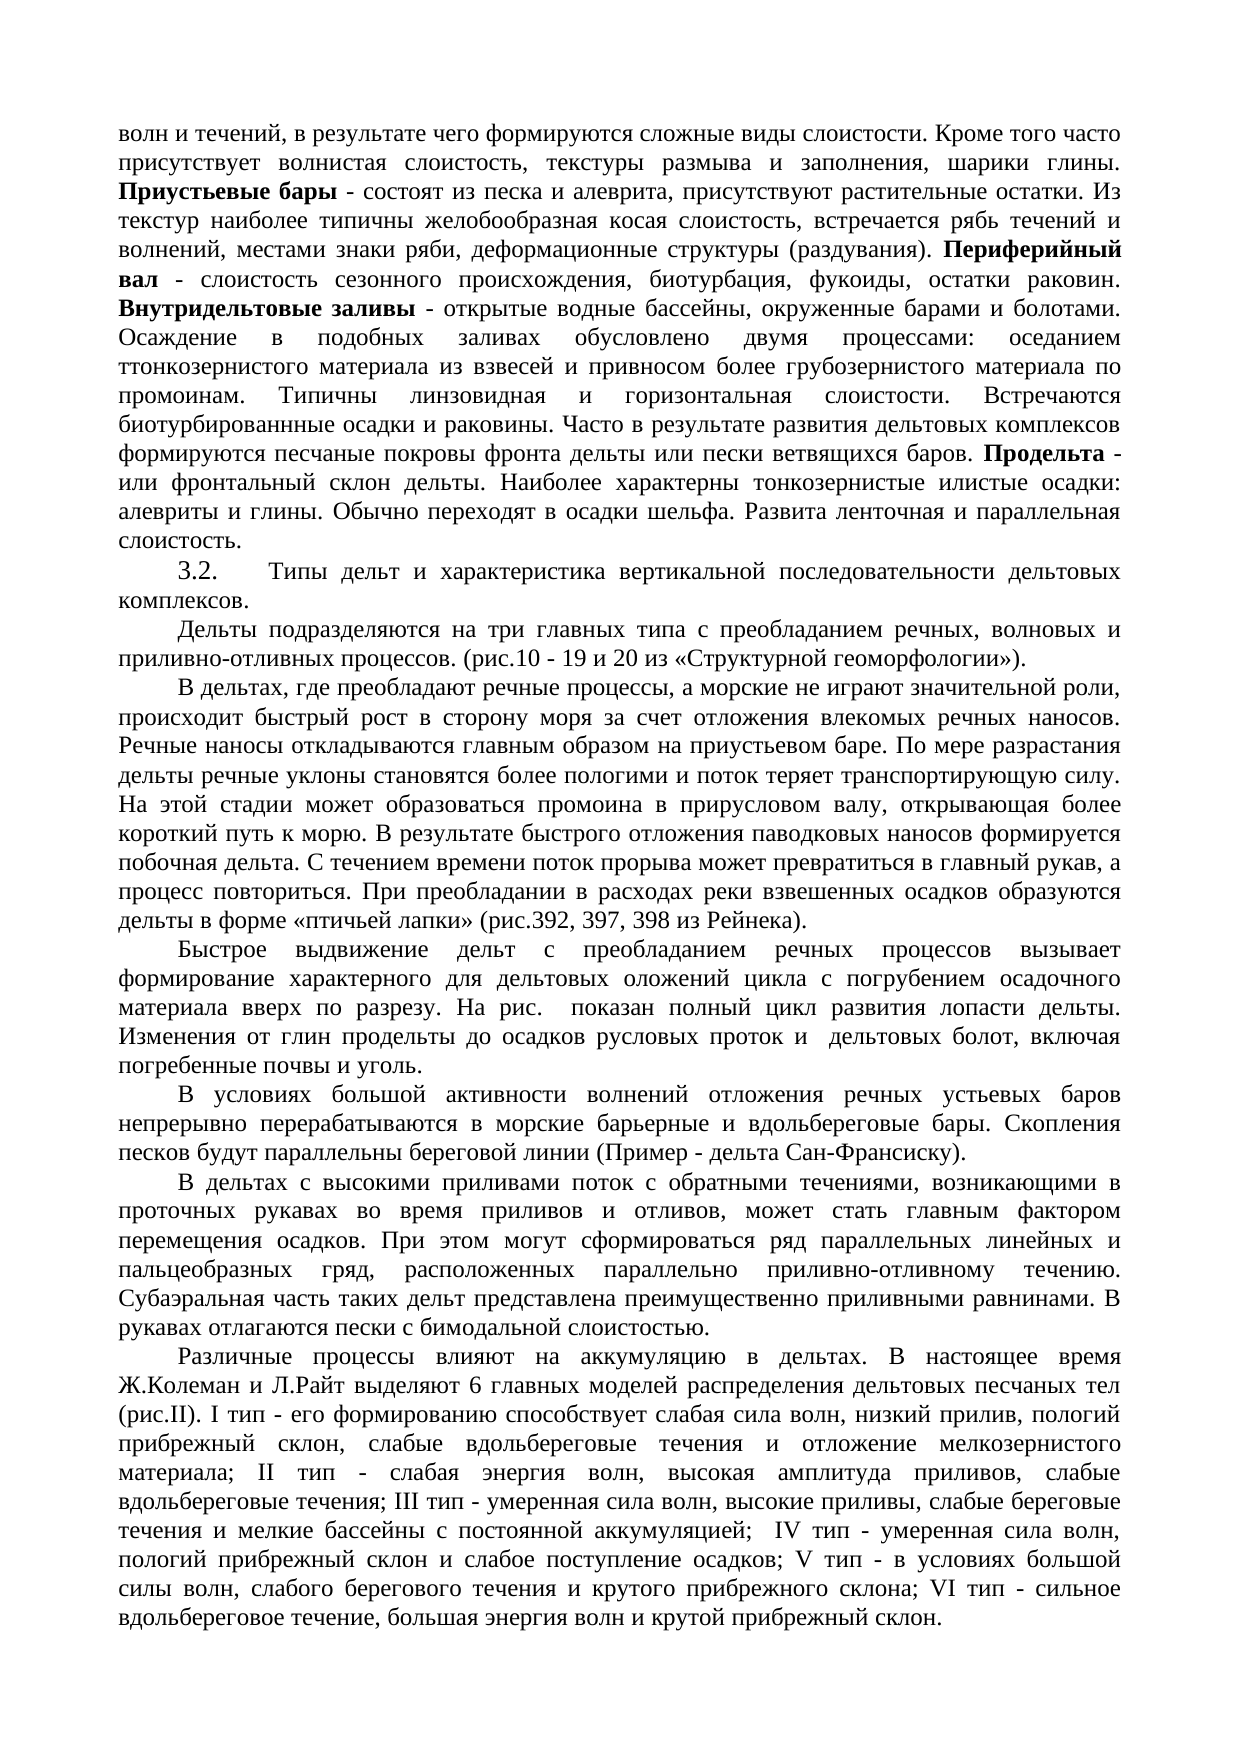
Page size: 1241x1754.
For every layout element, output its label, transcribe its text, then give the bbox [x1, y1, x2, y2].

text Различные процессы влияют на аккумуляцию в дельтах. В настоящее время Ж.Колеман и Л.Райт выделяют 6 главных моделей распределения дельтовых песчаных тел (рис.II). I тип - его формированию способствует слабая сила волн, низкий прилив, пологий прибрежный склон, слабые вдольбереговые течения и отложение мелкозернистого материала; II тип - слабая энергия волн, высокая амплитуда приливов, слабые вдольбереговые течения; III тип - умеренная сила волн, высокие приливы, слабые береговые течения и мелкие бассейны с постоянной аккумуляцией; IV тип - умеренная сила волн, пологий прибрежный склон и слабое поступление осадков; V тип - в условиях большой силы волн, слабого берегового течения и крутого прибрежного склона; VI тип - сильное вдольбереговое течение, большая энергия волн и крутой прибрежный склон. [118, 1341, 1122, 1631]
text В условиях большой активности волнений отложения речных устьевых баров непрерывно перерабатываются в морские барьерные и вдольбереговые бары. Скопления песков будут параллельны береговой линии (Пример - дельта Сан-Франсиску). [118, 1079, 1122, 1166]
list Типы дельт и характеристика вертикальной последовательности дельтовых комплексов. [118, 554, 1122, 614]
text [118, 118, 1122, 554]
text В дельтах, где преобладают речные процессы, а морские не играют значительной роли, происходит быстрый рост в сторону моря за счет отложения влекомых речных наносов. Речные наносы откладываются главным образом на приустьевом баре. По мере разрастания дельты речные уклоны становятся более пологими и поток теряет транспортирующую силу. На этой стадии может образоваться промоина в прирусловом валу, открывающая более короткий путь к морю. В результате быстрого отложения паводковых наносов формируется побочная дельта. С течением времени поток прорыва может превратиться в главный рукав, а процесс повториться. При преобладании в расходах реки взвешенных осадков образуются дельты в форме «птичьей лапки» (рис.392, 397, 398 из Рейнека). [118, 672, 1122, 934]
text Дельты подразделяются на три главных типа с преобладанием речных, волновых и приливно-отливных процессов. (рис.10 - 19 и 20 из «Структурной геоморфологии»). [118, 614, 1122, 672]
text Быстрое выдвижение дельт с преобладанием речных процессов вызывает формирование характерного для дельтовых оложений цикла с погрубением осадочного материала вверх по разрезу. На рис. показан полный цикл развития лопасти дельты. Изменения от глин продельты до осадков русловых проток и дельтовых болот, включая погребенные почвы и уголь. [118, 934, 1122, 1079]
text В дельтах с высокими приливами поток с обратными течениями, возникающими в проточных рукавах во время приливов и отливов, может стать главным фактором перемещения осадков. При этом могут сформироваться ряд параллельных линейных и пальцеобразных гряд, расположенных параллельно приливно-отливному течению. Субаэральная часть таких дельт представлена преимущественно приливными равнинами. В рукавах отлагаются пески с бимодальной слоистостью. [118, 1166, 1122, 1341]
